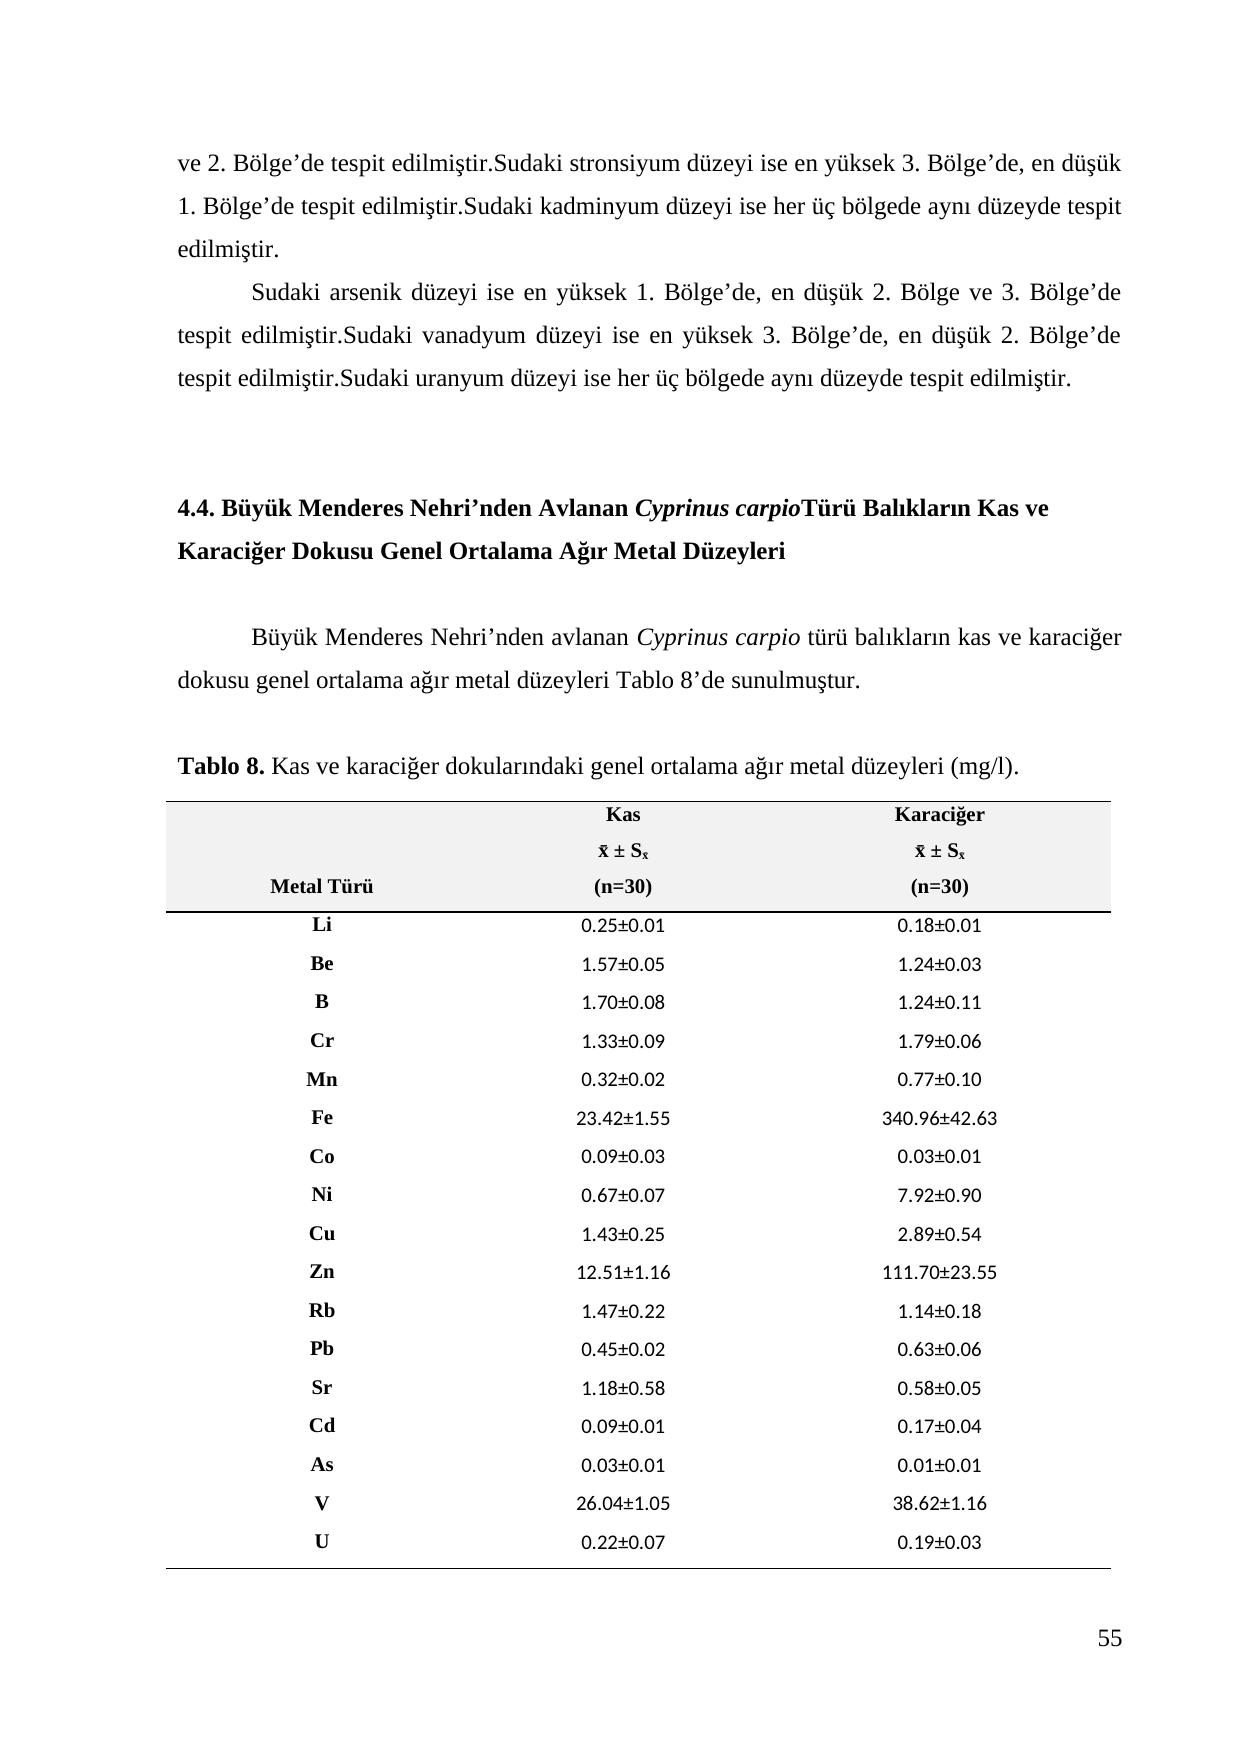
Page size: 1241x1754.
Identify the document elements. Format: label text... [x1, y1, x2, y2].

table_header Kas x̄ ± Sx̄ (n=30) [478, 802, 768, 911]
table_cell 0.67±0.07 [478, 1182, 768, 1221]
table_cell 1.47±0.22 [478, 1298, 768, 1336]
table_cell 0.63±0.06 [768, 1336, 1111, 1375]
table_header Karaciğer x̄ ± Sx̄ (n=30) [768, 802, 1111, 911]
table_cell Be [166, 951, 478, 989]
table_cell 0.58±0.05 [768, 1375, 1111, 1413]
table_cell 0.01±0.01 [768, 1452, 1111, 1491]
table_cell Fe [166, 1105, 478, 1144]
table_cell 1.24±0.03 [768, 951, 1111, 989]
table_cell 0.03±0.01 [478, 1452, 768, 1491]
table_cell 340.96±42.63 [768, 1105, 1111, 1144]
table_cell 7.92±0.90 [768, 1182, 1111, 1221]
table_cell Pb [166, 1336, 478, 1375]
table_cell 0.09±0.03 [478, 1144, 768, 1182]
table_cell 0.22±0.07 [478, 1529, 768, 1568]
table_cell 0.77±0.10 [768, 1067, 1111, 1105]
table_cell Zn [166, 1259, 478, 1298]
table_cell 0.19±0.03 [768, 1529, 1111, 1568]
table_cell 0.18±0.01 [768, 913, 1111, 951]
subtitle 4.4. Büyük Menderes Nehri’nden Avlanan Cyprinus carpioTürü Balıkların Kas ve Karaciğer Dokusu Genel Ortalama Ağır Metal Düzeyleri [177, 493, 1122, 564]
table_cell 1.43±0.25 [478, 1221, 768, 1259]
table_cell 0.09±0.01 [478, 1414, 768, 1452]
table_cell 23.42±1.55 [478, 1105, 768, 1144]
table_cell 38.62±1.16 [768, 1491, 1111, 1529]
table_cell 1.79±0.06 [768, 1028, 1111, 1067]
table_cell Li [166, 913, 478, 951]
table_cell Cr [166, 1028, 478, 1067]
table_cell 1.14±0.18 [768, 1298, 1111, 1336]
table_cell 2.89±0.54 [768, 1221, 1111, 1259]
table_cell 0.03±0.01 [768, 1144, 1111, 1182]
table_cell 1.57±0.05 [478, 951, 768, 989]
table_cell As [166, 1452, 478, 1491]
table_cell U [166, 1529, 478, 1568]
table_cell 0.17±0.04 [768, 1414, 1111, 1452]
table_cell Ni [166, 1182, 478, 1221]
table_cell Cd [166, 1414, 478, 1452]
table_cell Mn [166, 1067, 478, 1105]
table_cell Sr [166, 1375, 478, 1413]
table_cell V [166, 1491, 478, 1529]
table_cell Cu [166, 1221, 478, 1259]
table_header Metal Türü [166, 802, 478, 911]
table_cell B [166, 990, 478, 1028]
table_cell 1.70±0.08 [478, 990, 768, 1028]
table_cell 111.70±23.55 [768, 1259, 1111, 1298]
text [177, 148, 1122, 263]
table_cell Co [166, 1144, 478, 1182]
table_cell 26.04±1.05 [478, 1491, 768, 1529]
table_cell 0.25±0.01 [478, 913, 768, 951]
table_cell 12.51±1.16 [478, 1259, 768, 1298]
table_cell 0.45±0.02 [478, 1336, 768, 1375]
text Tablo 8. Kas ve karaciğer dokularındaki genel ortalama ağır metal düzeyleri (mg/l). [177, 751, 1122, 780]
table_cell 0.32±0.02 [478, 1067, 768, 1105]
table_cell 1.33±0.09 [478, 1028, 768, 1067]
table_cell 1.18±0.58 [478, 1375, 768, 1413]
table_cell Rb [166, 1298, 478, 1336]
table_cell 1.24±0.11 [768, 990, 1111, 1028]
text Büyük Menderes Nehri’nden avlanan Cyprinus carpio türü balıkların kas ve karaciğer dokusu genel ortalama ağır metal düzeyleri Tablo 8’de sunulmuştur. [177, 622, 1122, 694]
text Sudaki arsenik düzeyi ise en yüksek 1. Bölge’de, en düşük 2. Bölge ve 3. Bölge’de tespit edilmiştir.Sudaki vanadyum düzeyi ise en yüksek 3. Bölge’de, en düşük 2. Bölge’de tespit edilmiştir.Sudaki uranyum düzeyi ise her üç bölgede aynı düzeyde tespit edilmiştir. [177, 277, 1122, 392]
